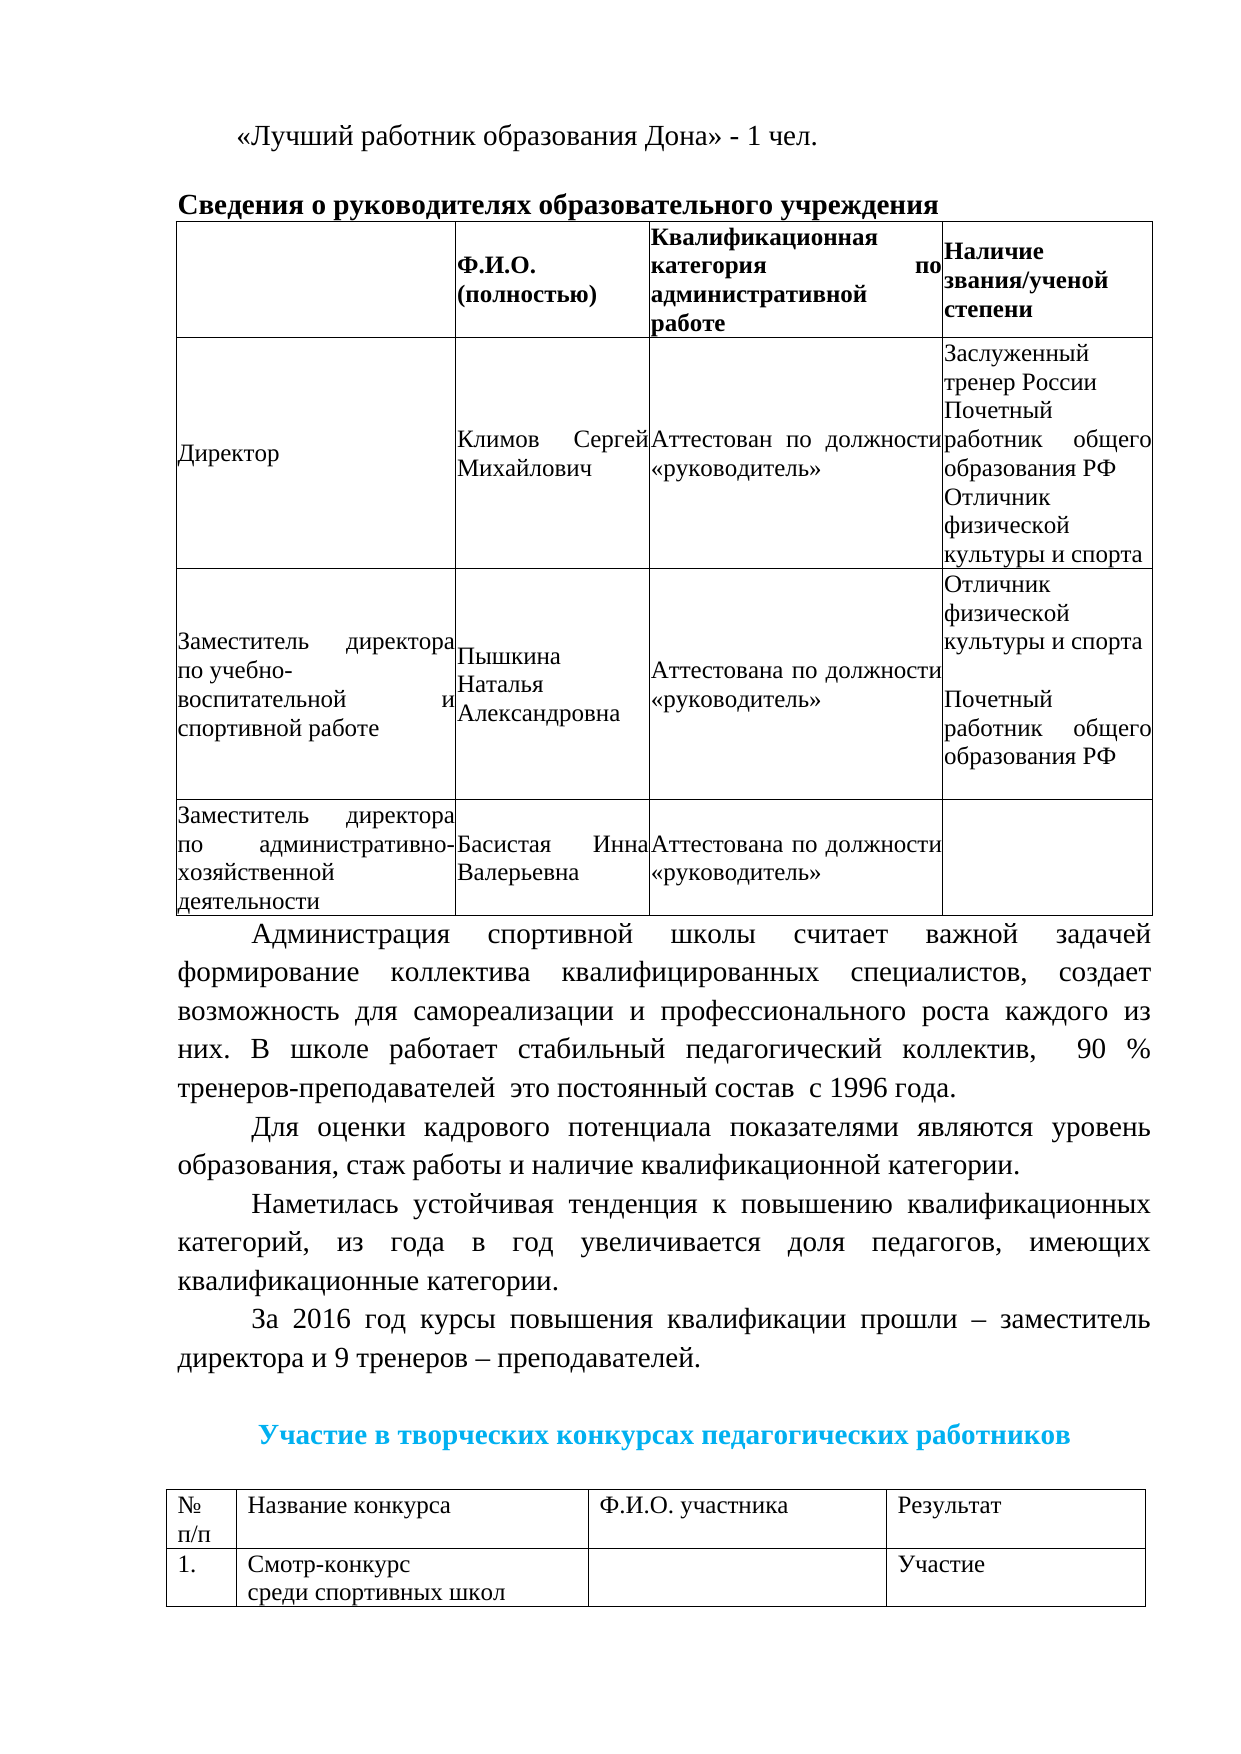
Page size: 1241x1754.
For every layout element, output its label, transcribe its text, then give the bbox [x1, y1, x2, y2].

table_cell Заместитель директора по административно-хозяйственной деятельности [177, 800, 455, 915]
text Администрация спортивной школы считает важной задачей формирование коллектива квалифицированных специалистов, создает возможность для самореализации и профессионального роста каждого из них. В школе работает стабильный педагогический коллектив, 90 % тренеров-преподавателей это постоянный состав с 1996 года. [177, 916, 1152, 1104]
table_cell Директор [177, 338, 455, 568]
text «Лучший работник образования Дона» - 1 чел. [177, 118, 1152, 152]
table_header Ф.И.О. (полностью) [456, 222, 649, 337]
table_header Результат [887, 1490, 1145, 1548]
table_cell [237, 1549, 588, 1606]
table_cell [943, 800, 1152, 915]
table_header Название конкурса [237, 1490, 588, 1548]
table_header [177, 222, 455, 337]
table_cell Аттестован по должности «руководитель» [650, 338, 942, 446]
table_header № п/п [167, 1490, 236, 1548]
table_header Ф.И.О. участника [589, 1490, 886, 1548]
table_cell Аттестована по должности «руководитель» [650, 678, 942, 799]
table_cell Аттестована по должности «руководитель» [650, 569, 942, 677]
text Сведения о руководителях образовательного учреждения [177, 187, 1152, 221]
table_cell Аттестована по должности «руководитель» [650, 800, 942, 851]
table_cell Климов Сергей Михайлович [456, 338, 649, 568]
text Наметилась устойчивая тенденция к повышению квалификационных категорий, из года в год увеличивается доля педагогов, имеющих квалификационные категории. [177, 1186, 1152, 1296]
text Участие в творческих конкурсах педагогических работников [177, 1417, 1152, 1451]
table_cell Участие [887, 1549, 1145, 1606]
table_cell Аттестован по должности «руководитель» [650, 447, 942, 568]
text За 2016 год курсы повышения квалификации прошли – заместитель директора и 9 тренеров – преподавателей. [177, 1301, 1152, 1373]
table_cell 1. [167, 1549, 236, 1606]
table_cell Басистая Инна Валерьевна [456, 800, 649, 915]
table_cell Заместитель директора по учебно- воспитательной и спортивной работе [177, 569, 455, 799]
text Для оценки кадрового потенциала показателями являются уровень образования, стаж работы и наличие квалификационной категории. [177, 1109, 1152, 1181]
table_header Наличие звания/ученой степени [943, 222, 1152, 337]
table_cell Пышкина Наталья Александровна [456, 569, 649, 799]
table_cell [589, 1549, 886, 1606]
table_cell Аттестована по должности «руководитель» [650, 852, 942, 915]
table_header Квалификационная категория по административной работе [650, 222, 942, 337]
